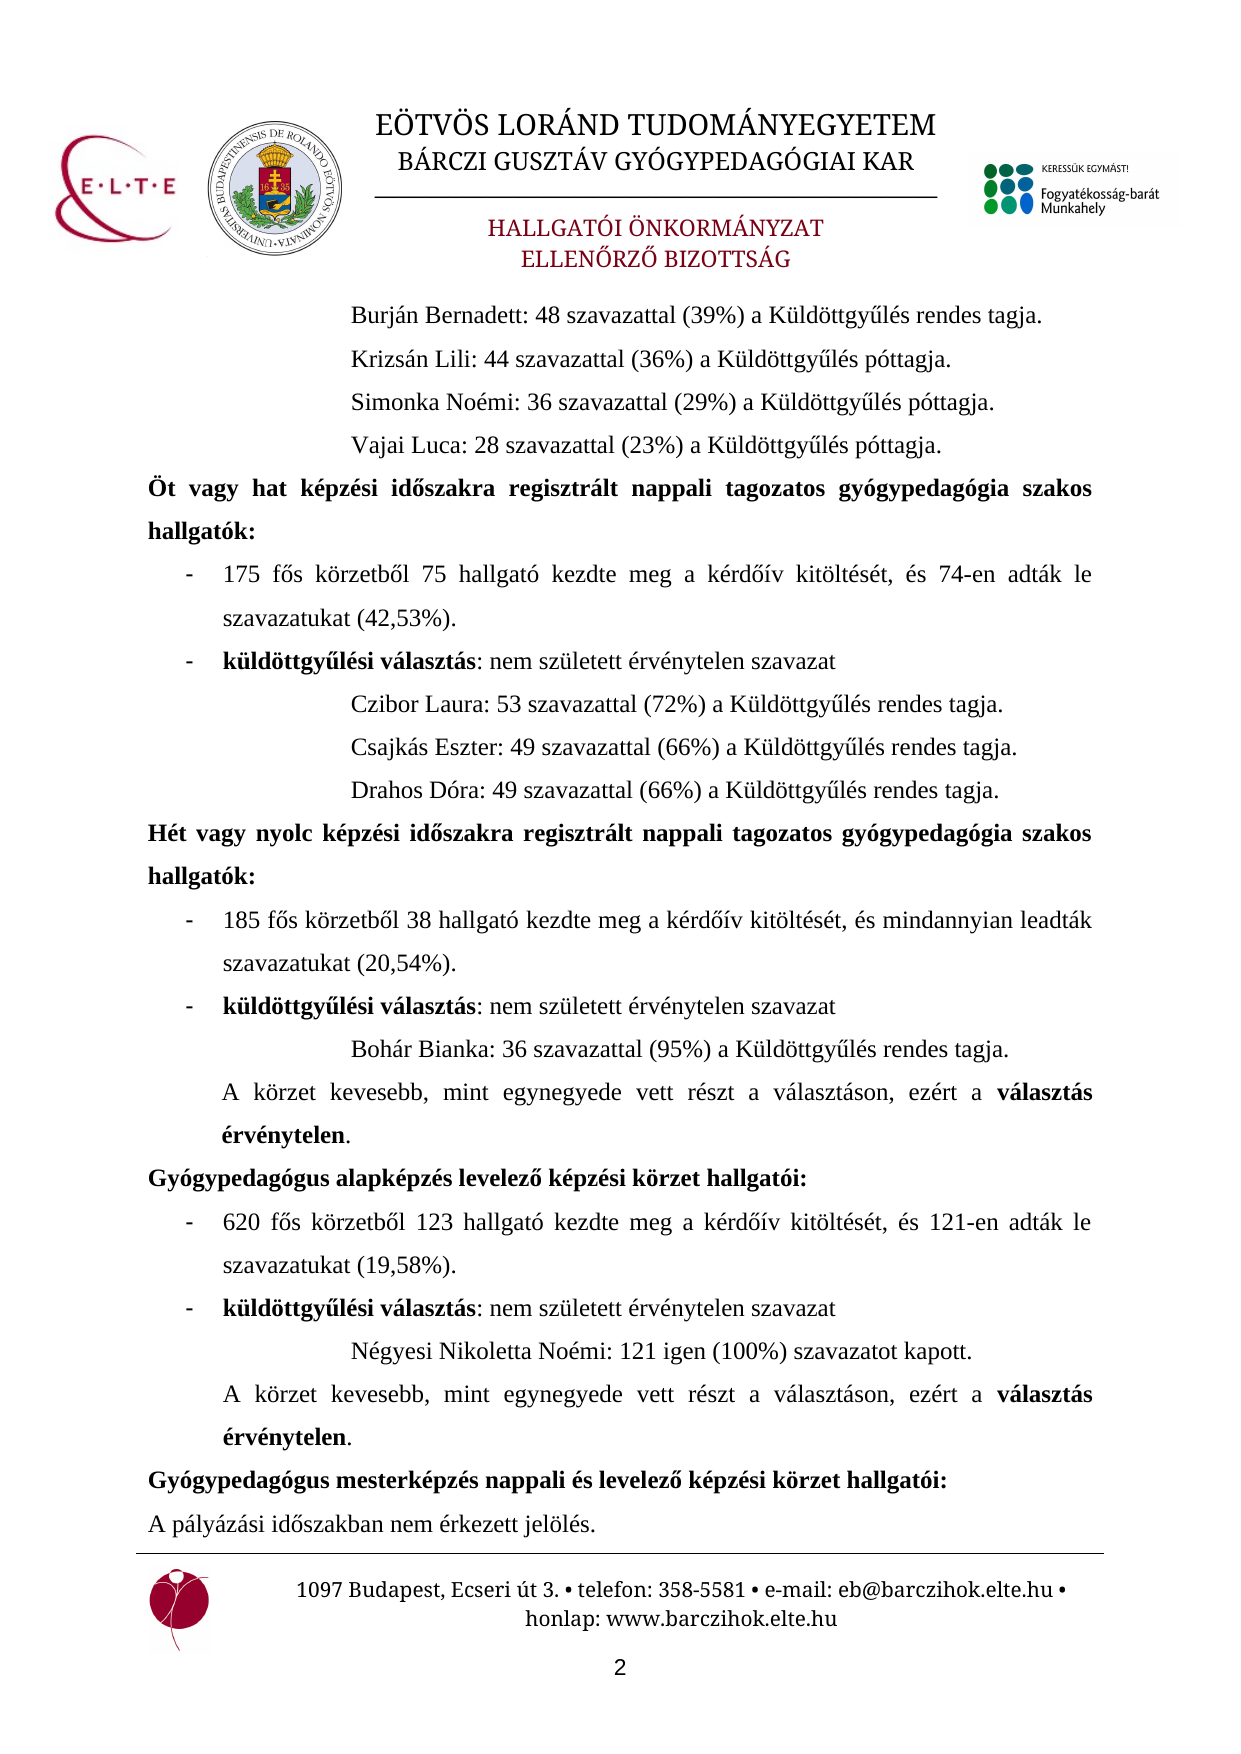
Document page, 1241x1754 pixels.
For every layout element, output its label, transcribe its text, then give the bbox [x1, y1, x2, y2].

text Gyógypedagógus mesterképzés nappali és levelező képzési körzet hallgatói: [148, 1466, 1093, 1494]
list 175 fős körzetből 75 hallgató kezdte meg a kérdőív kitöltését, és 74-en adták le szavazatukat (42,53%). [185, 559, 1093, 631]
text Négyesi Nikoletta Noémi: 121 igen (100%) szavazatot kapott. [223, 1336, 1093, 1365]
list 185 fős körzetből 38 hallgató kezdte meg a kérdőív kitöltését, és mindannyian leadták szavazatukat (20,54%). [185, 904, 1093, 977]
text Vajai Luca: 28 szavazattal (23%) a Küldöttgyűlés póttagja. [148, 430, 1093, 459]
text A körzet kevesebb, mint egynegyede vett részt a választáson, ezért a választás érvénytelen. [223, 1379, 1093, 1451]
text A körzet kevesebb, mint egynegyede vett részt a választáson, ezért a választás érvénytelen. [221, 1077, 1093, 1149]
picture [968, 152, 1182, 227]
text A pályázási időszakban nem érkezett jelölés. [148, 1509, 1093, 1537]
list 620 fős körzetből 123 hallgató kezdte meg a kérdőív kitöltését, és 121-en adták le szavazatukat (19,58%). [185, 1207, 1093, 1279]
text Csajkás Eszter: 49 szavazattal (66%) a Küldöttgyűlés rendes tagja. [148, 732, 1093, 761]
list küldöttgyűlési választás: nem született érvénytelen szavazat [185, 1293, 1093, 1322]
list küldöttgyűlési választás: nem született érvénytelen szavazat [185, 991, 1093, 1020]
picture [207, 121, 342, 257]
text Burján Bernadett: 48 szavazattal (39%) a Küldöttgyűlés rendes tagja. [148, 301, 1093, 329]
text Öt vagy hat képzési időszakra regisztrált nappali tagozatos gyógypedagógia szakos hallgatók: [148, 473, 1093, 545]
text Gyógypedagógus alapképzés levelező képzési körzet hallgatói: [148, 1163, 1093, 1192]
text Bohár Bianka: 36 szavazattal (95%) a Küldöttgyűlés rendes tagja. [148, 1034, 1093, 1063]
text Simonka Noémi: 36 szavazattal (29%) a Küldöttgyűlés póttagja. [148, 387, 1093, 416]
list Czibor Laura: 53 szavazattal (72%) a Küldöttgyűlés rendes tagja. [223, 689, 1093, 718]
list küldöttgyűlési választás: nem született érvénytelen szavazat [185, 646, 1093, 674]
text Krizsán Lili: 44 szavazattal (36%) a Küldöttgyűlés póttagja. [148, 344, 1093, 372]
picture [147, 1566, 211, 1654]
text Hét vagy nyolc képzési időszakra regisztrált nappali tagozatos gyógypedagógia szakos hallgatók: [148, 818, 1093, 890]
picture [48, 124, 179, 254]
text Drahos Dóra: 49 szavazattal (66%) a Küldöttgyűlés rendes tagja. [148, 775, 1093, 804]
